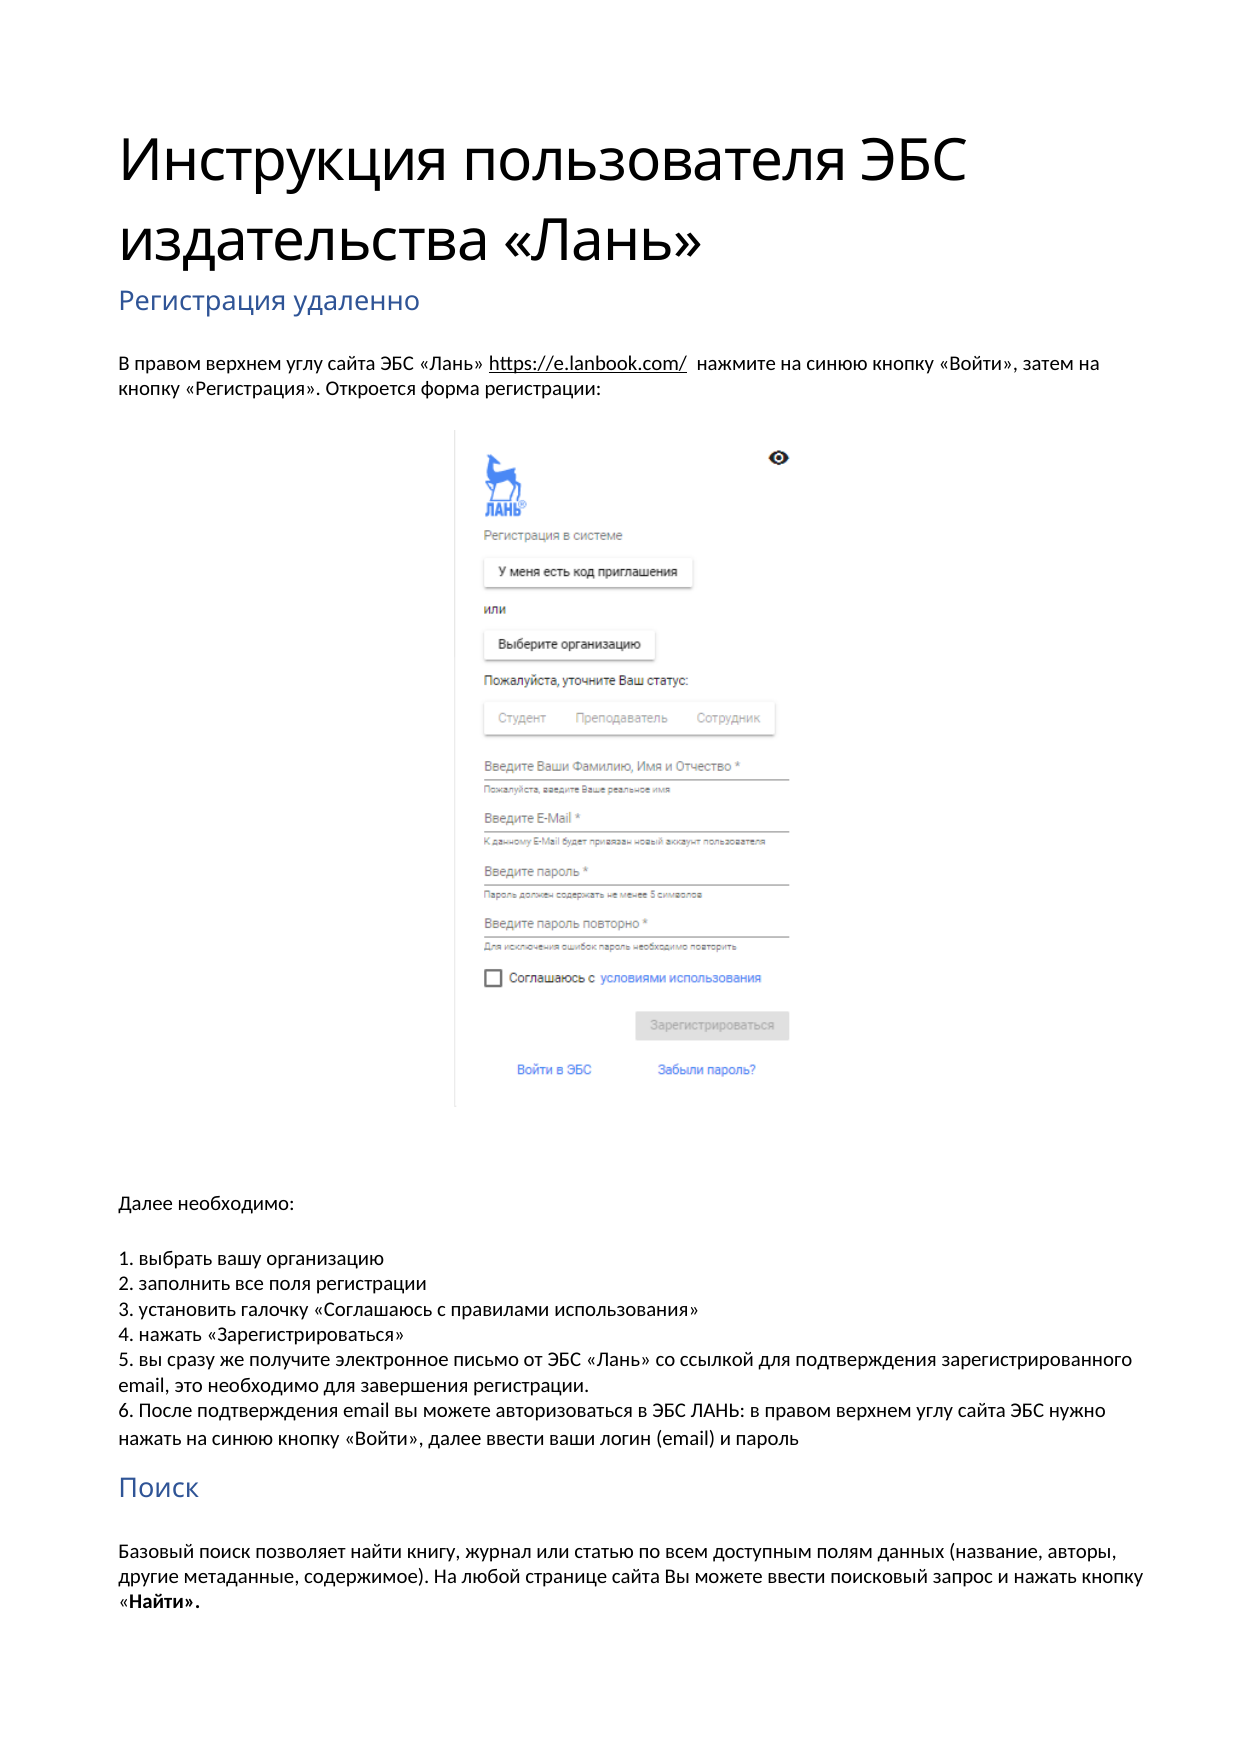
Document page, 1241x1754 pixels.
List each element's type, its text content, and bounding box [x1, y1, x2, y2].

text 3. установить галочку «Соглашаюсь с правилами использования» [118, 1296, 1152, 1321]
subtitle Регистрация удаленно [118, 281, 1152, 318]
text 2. заполнить все поля регистрации [118, 1270, 1152, 1296]
text В правом верхнем углу сайта ЭБС «Лань» https://e.lanbook.com/ нажмите на синюю кнопку «Войти», затем на кнопку «Регистрация». Откроется форма регистрации: [118, 350, 1152, 401]
text Далее необходимо: [118, 1190, 1152, 1216]
text 1. выбрать вашу организацию [118, 1245, 1152, 1270]
text 6. После подтверждения email вы можете авторизоваться в ЭБС ЛАНЬ: в правом верхнем углу сайта ЭБС нужно нажать на синюю кнопку «Войти», далее ввести ваши логин (email) и пароль [118, 1397, 1152, 1450]
title Инструкция пользователя ЭБС издательства «Лань» [118, 118, 1152, 277]
subtitle Поиск [118, 1469, 1152, 1506]
picture [454, 430, 816, 1107]
text 5. вы сразу же получите электронное письмо от ЭБС «Лань» со ссылкой для подтверждения зарегистрированного email, это необходимо для завершения регистрации. [118, 1347, 1152, 1397]
text 4. нажать «Зарегистрироваться» [118, 1321, 1152, 1347]
text Базовый поиск позволяет найти книгу, журнал или статью по всем доступным полям данных (название, авторы, другие метаданные, содержимое). На любой странице сайта Вы можете ввести поисковый запрос и нажать кнопку «Найти». [118, 1538, 1152, 1614]
